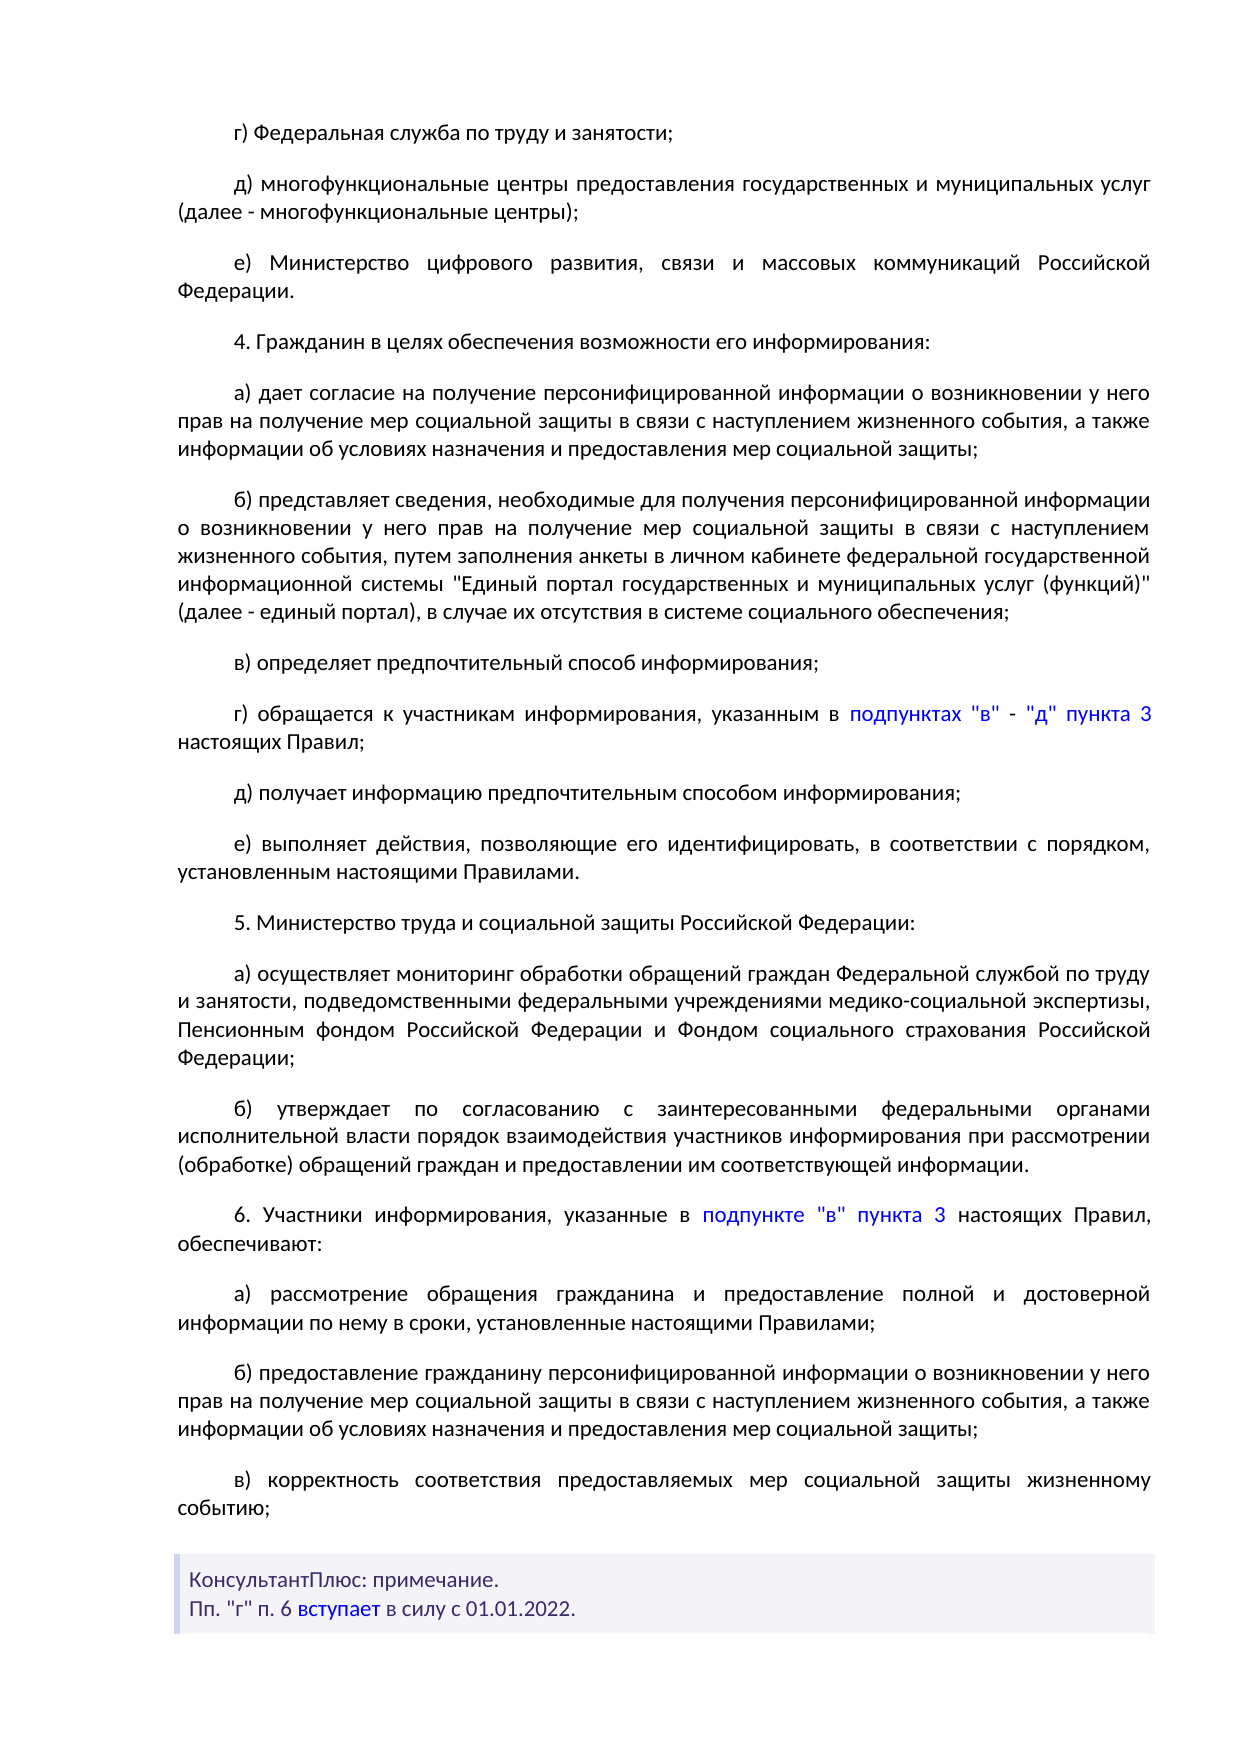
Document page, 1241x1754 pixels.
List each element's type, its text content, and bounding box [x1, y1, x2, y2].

text 6. Участники информирования, указанные в подпункте "в" пункта 3 настоящих Правил, обеспечивают: [177, 1201, 1152, 1257]
table_header КонсультантПлюс: примечание. Пп. "г" п. 6 вступает в силу с 01.01.2022. [180, 1554, 1149, 1633]
text а) осуществляет мониторинг обработки обращений граждан Федеральной службой по труду и занятости, подведомственными федеральными учреждениями медико-социальной экспертизы, Пенсионным фондом Российской Федерации и Фондом социального страхования Российской Федерации; [177, 959, 1152, 1071]
text д) многофункциональные центры предоставления государственных и муниципальных услуг (далее - многофункциональные центры); [177, 169, 1152, 225]
text 5. Министерство труда и социальной защиты Российской Федерации: [177, 908, 1152, 936]
text г) Федеральная служба по труду и занятости; [177, 118, 1152, 146]
text а) рассмотрение обращения гражданина и предоставление полной и достоверной информации по нему в сроки, установленные настоящими Правилами; [177, 1279, 1152, 1336]
text 4. Гражданин в целях обеспечения возможности его информирования: [177, 327, 1152, 355]
text в) корректность соответствия предоставляемых мер социальной защиты жизненному событию; [177, 1466, 1152, 1522]
text е) выполняет действия, позволяющие его идентифицировать, в соответствии с порядком, установленным настоящими Правилами. [177, 829, 1152, 885]
text а) дает согласие на получение персонифицированной информации о возникновении у него прав на получение мер социальной защиты в связи с наступлением жизненного события, а также информации об условиях назначения и предоставления мер социальной защиты; [177, 378, 1152, 462]
text б) представляет сведения, необходимые для получения персонифицированной информации о возникновении у него прав на получение мер социальной защиты в связи с наступлением жизненного события, путем заполнения анкеты в личном кабинете федеральной государственной информационной системы "Единый портал государственных и муниципальных услуг (функций)" (далее - единый портал), в случае их отсутствия в системе социального обеспечения; [177, 485, 1152, 625]
text б) предоставление гражданину персонифицированной информации о возникновении у него прав на получение мер социальной защиты в связи с наступлением жизненного события, а также информации об условиях назначения и предоставления мер социальной защиты; [177, 1358, 1152, 1443]
text б) утверждает по согласованию с заинтересованными федеральными органами исполнительной власти порядок взаимодействия участников информирования при рассмотрении (обработке) обращений граждан и предоставлении им соответствующей информации. [177, 1094, 1152, 1178]
text в) определяет предпочтительный способ информирования; [177, 648, 1152, 676]
text г) обращается к участникам информирования, указанным в подпунктах "в" - "д" пункта 3 настоящих Правил; [177, 699, 1152, 755]
text д) получает информацию предпочтительным способом информирования; [177, 778, 1152, 806]
text е) Министерство цифрового развития, связи и массовых коммуникаций Российской Федерации. [177, 248, 1152, 304]
